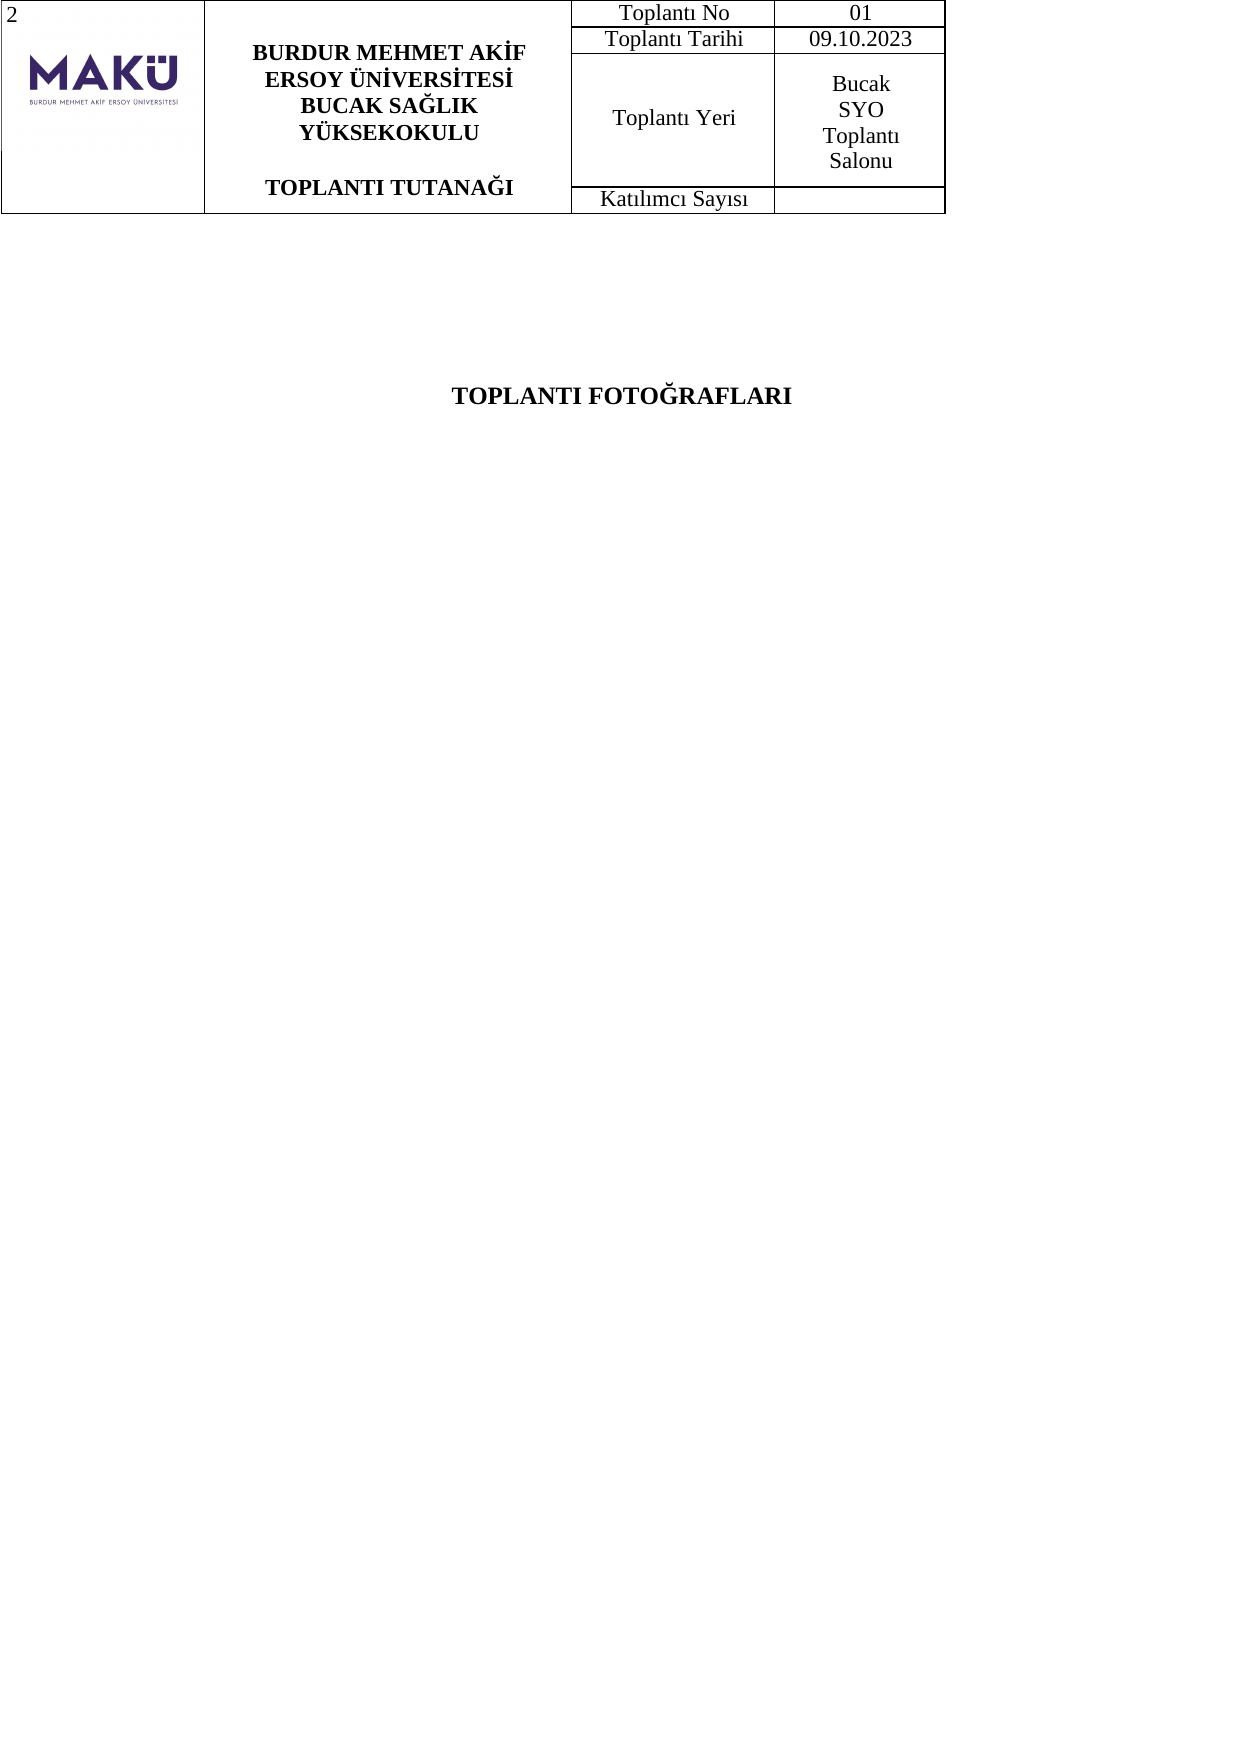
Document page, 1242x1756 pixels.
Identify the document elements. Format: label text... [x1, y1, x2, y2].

text TOPLANTI FOTOĞRAFLARI [450, 381, 794, 410]
picture [1, 1, 202, 151]
